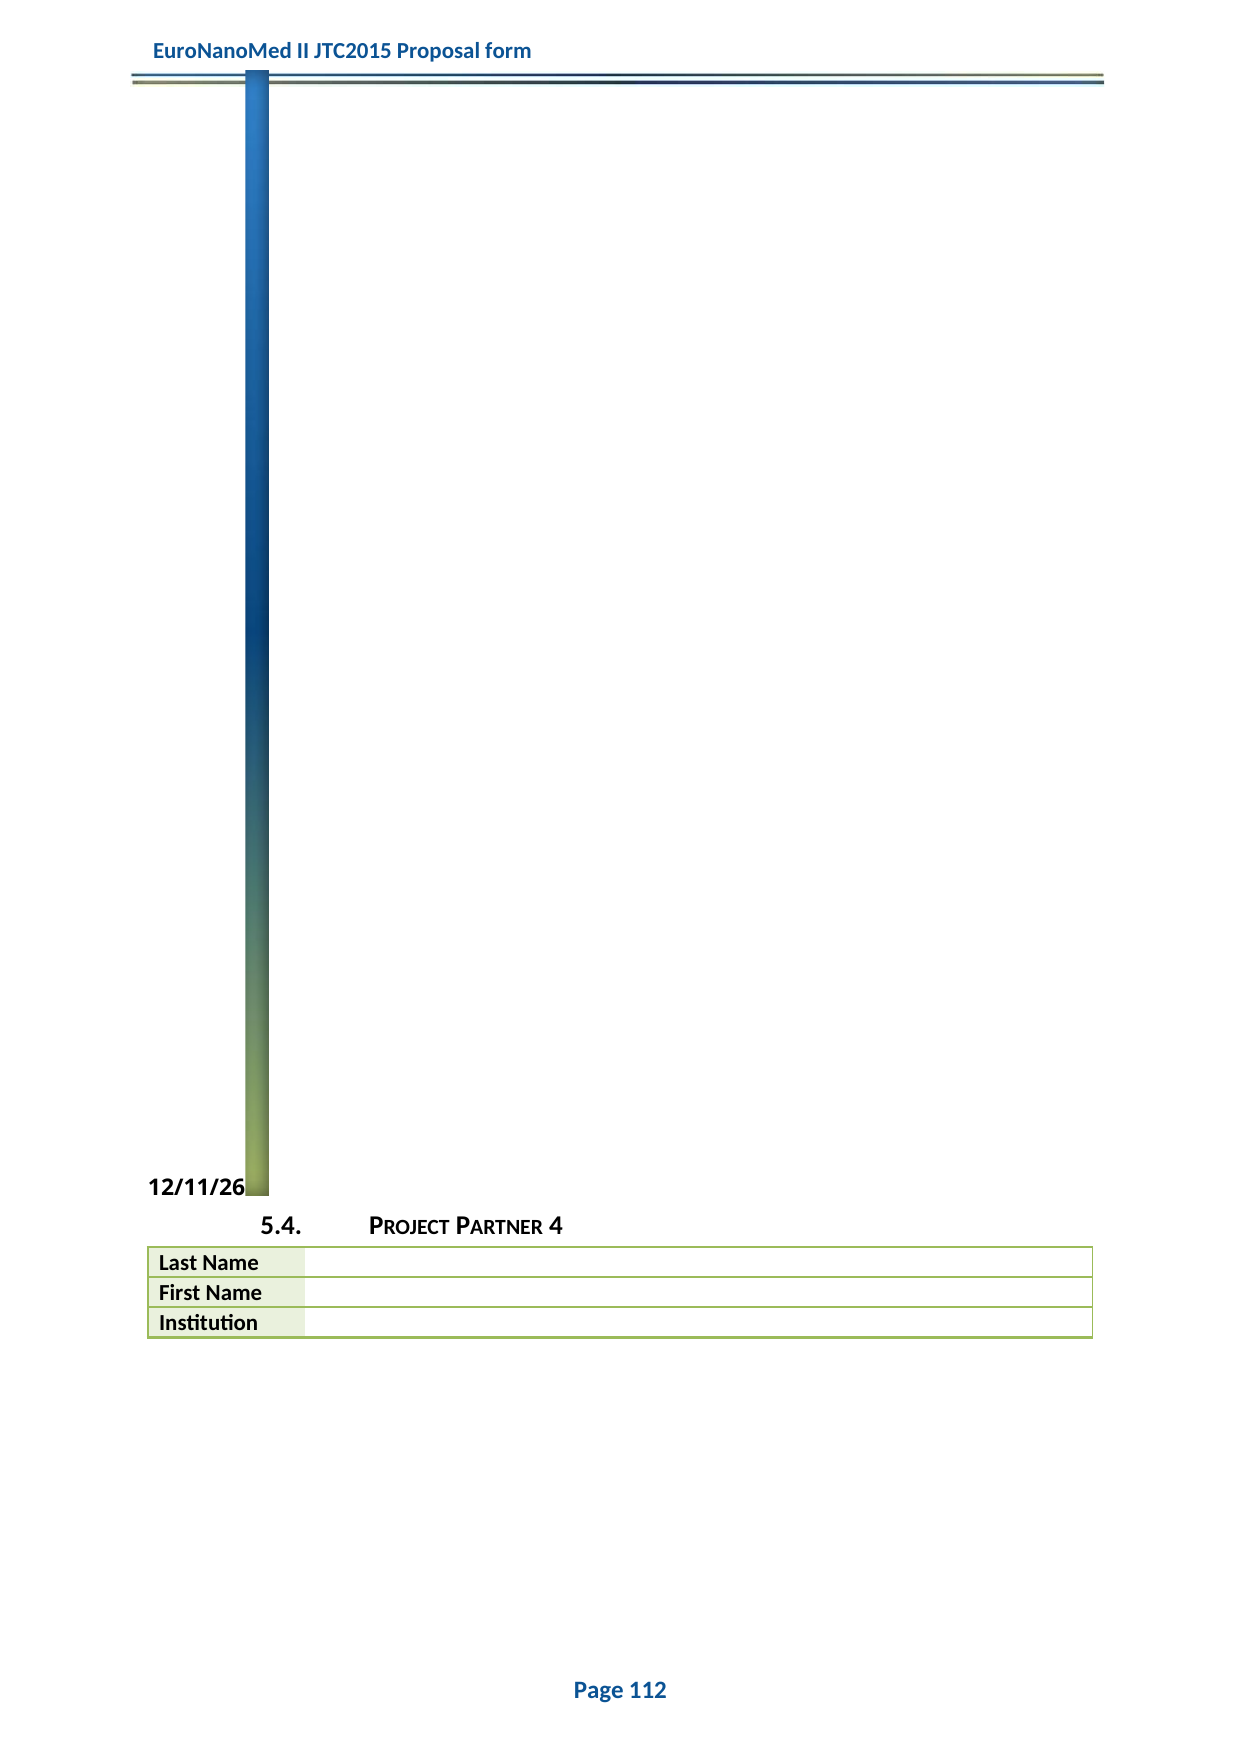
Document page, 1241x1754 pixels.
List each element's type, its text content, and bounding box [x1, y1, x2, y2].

table_cell [305, 1308, 1092, 1336]
table_header Last Name [149, 1248, 305, 1276]
list Project Partner 4 [260, 1208, 1092, 1241]
picture [130, 70, 1105, 1196]
table_header [305, 1248, 1092, 1276]
table_cell [305, 1278, 1092, 1306]
table_cell First Name [149, 1278, 305, 1306]
table_cell Institution [149, 1308, 305, 1336]
